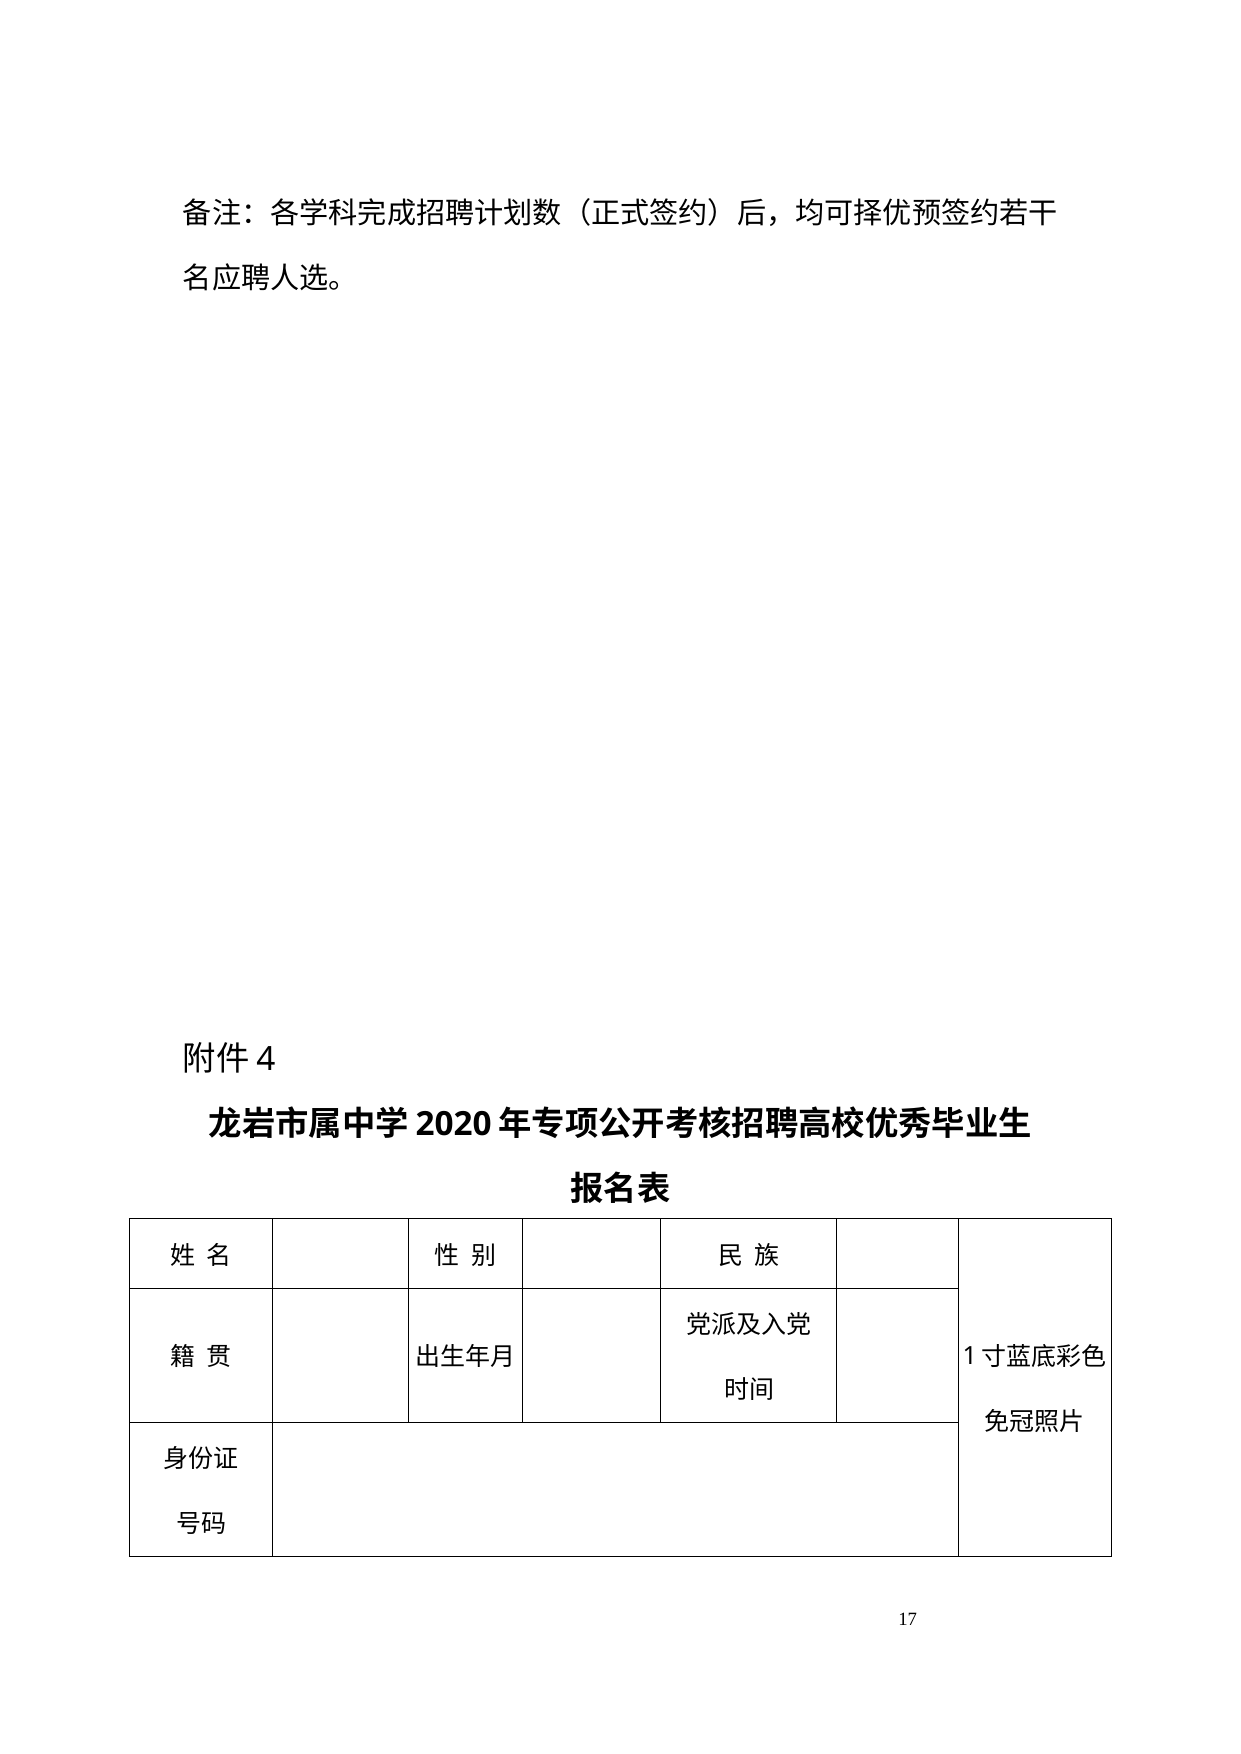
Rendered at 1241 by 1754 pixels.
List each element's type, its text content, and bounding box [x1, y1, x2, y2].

table_header 民 族 [661, 1219, 836, 1287]
text 备注：各学科完成招聘计划数（正式签约）后，均可择优预签约若干名应聘人选。 [183, 178, 1058, 308]
table_cell [523, 1289, 660, 1422]
table_header 性 别 [409, 1219, 522, 1287]
table_header [273, 1219, 408, 1287]
table_header [523, 1219, 660, 1287]
table_cell [273, 1423, 958, 1556]
text 附件4 [183, 1023, 1058, 1088]
table_cell [837, 1289, 958, 1422]
table_cell 出生年月 [409, 1289, 522, 1422]
table_header 姓 名 [130, 1219, 272, 1287]
text 龙岩市属中学2020年专项公开考核招聘高校优秀毕业生 [183, 1088, 1058, 1153]
table_cell 党派及入党 时间 [661, 1289, 836, 1422]
table_cell [273, 1289, 408, 1422]
text 报名表 [183, 1153, 1058, 1218]
table_cell 籍 贯 [130, 1289, 272, 1422]
table_cell 身份证 号码 [130, 1423, 272, 1556]
table_header [837, 1219, 958, 1287]
table_header 1寸蓝底彩色免冠照片 [959, 1219, 1111, 1556]
